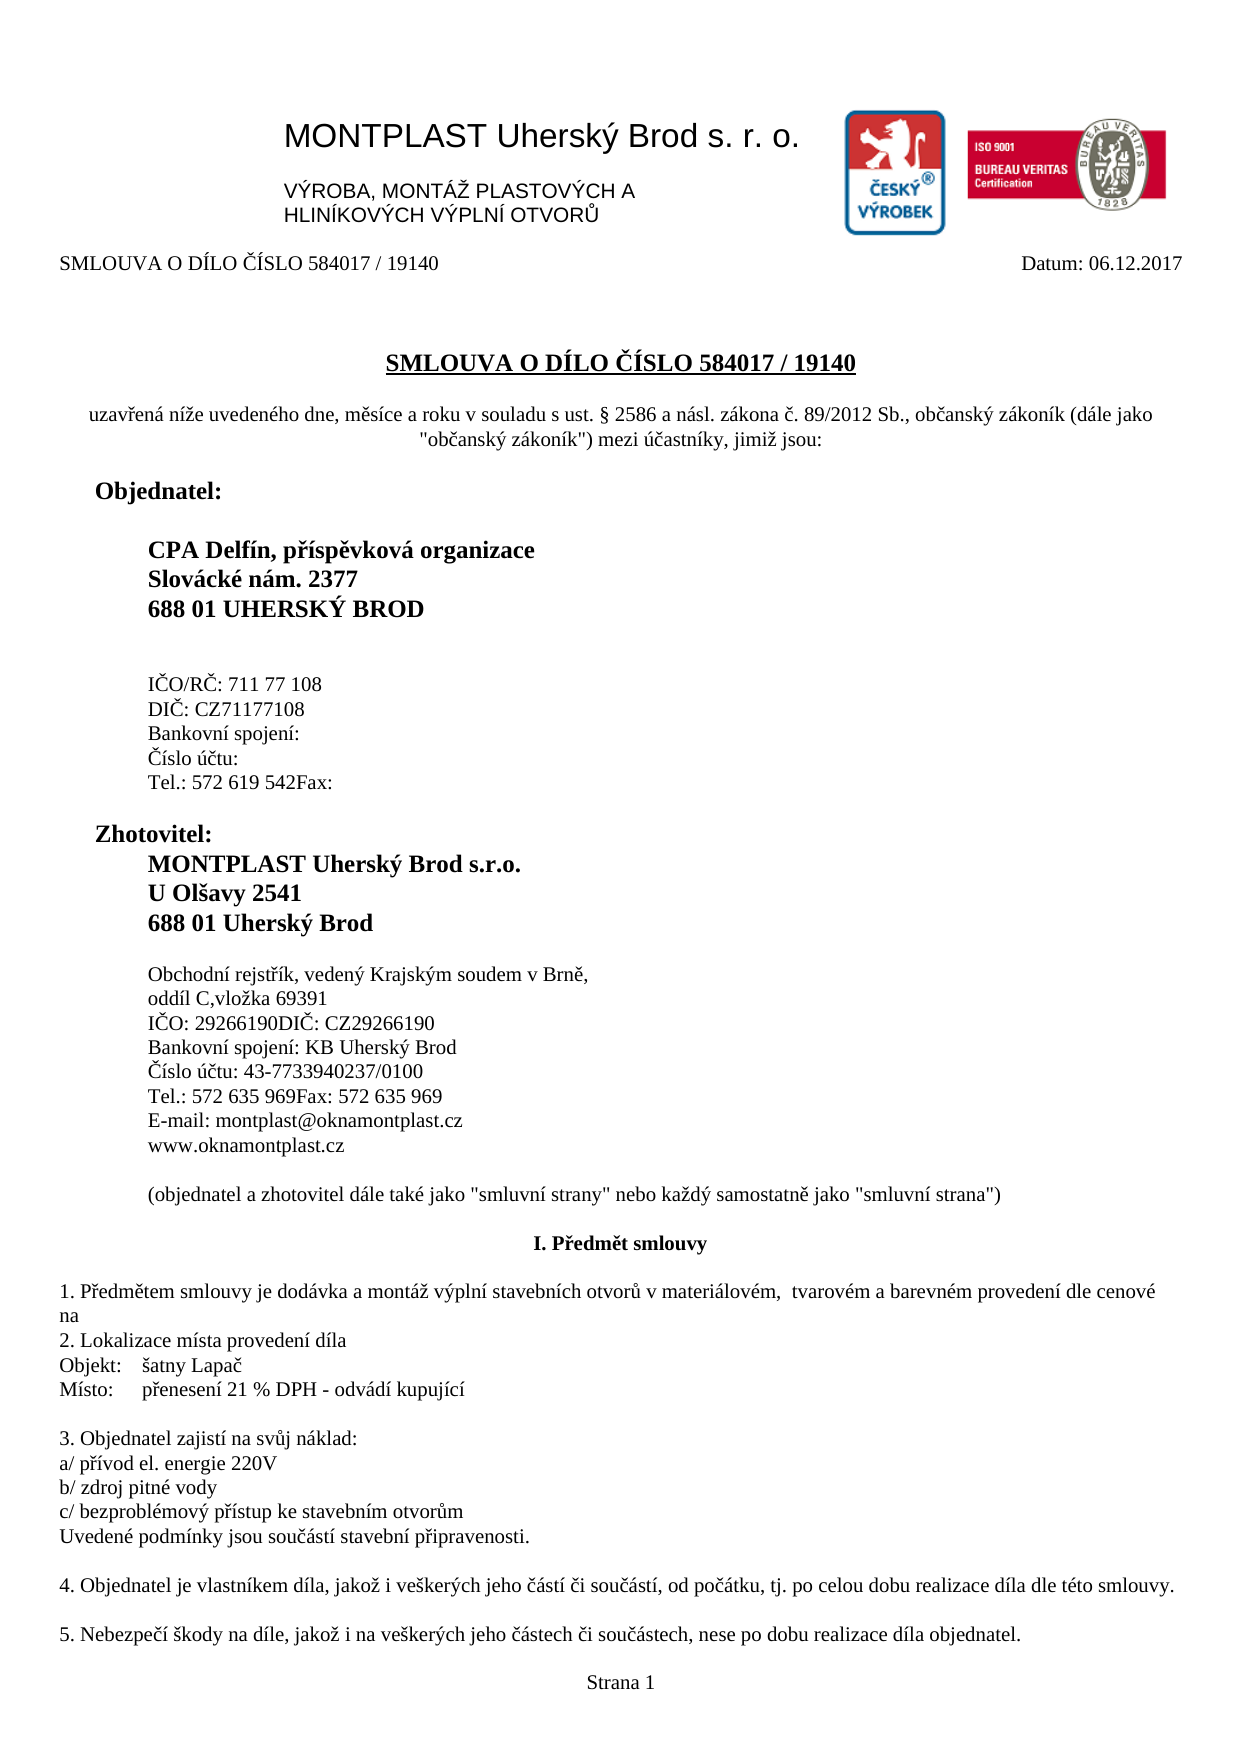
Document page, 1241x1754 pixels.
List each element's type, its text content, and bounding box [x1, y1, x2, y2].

text IČO: 29266190DIČ: CZ29266190 [148, 1011, 1182, 1035]
text 5. Nebezpečí škody na díle, jakož i na veškerých jeho částech či součástech, nese po dobu realizace díla objednatel. [59, 1622, 1182, 1646]
text Tel.: 572 635 969Fax: 572 635 969 [148, 1084, 1182, 1108]
text a/ přívod el. energie 220V [59, 1450, 1182, 1474]
text E-mail: montplast@oknamontplast.cz [148, 1108, 1182, 1132]
text Objednatel: [94, 476, 1181, 504]
text Zhotovitel: [94, 819, 1181, 848]
text DIČ: CZ71177108 [148, 697, 1182, 721]
text Místo: [59, 1377, 137, 1401]
text "občanský zákoník") mezi účastníky, jimiž jsou: [59, 427, 1182, 451]
text MONTPLAST Uherský Brod s. r. o. [283, 116, 801, 154]
text SMLOUVA O DÍLO ČÍSLO 584017 / 19140 [59, 251, 582, 274]
text 688 01 Uherský Brod [148, 908, 1182, 936]
text šatny Lapač [142, 1353, 1182, 1377]
picture [953, 103, 1181, 229]
text CPA Delfín, příspěvková organizace [148, 535, 1182, 563]
text c/ bezproblémový přístup ke stavebním otvorům [59, 1499, 1182, 1523]
text (objednatel a zhotovitel dále také jako "smluvní strany" nebo každý samostatně jako "smluvní strana") [148, 1182, 1182, 1206]
text Strana 1 [59, 1670, 1182, 1694]
text www.oknamontplast.cz [148, 1133, 1182, 1157]
text Číslo účtu: [148, 746, 1182, 770]
text U Olšavy 2541 [148, 878, 1182, 907]
text Slovácké nám. 2377 [148, 564, 1182, 593]
text uzavřená níže uvedeného dne, měsíce a roku v souladu s ust. § 2586 a násl. zákona č. 89/2012 Sb., občanský zákoník (dále jako [59, 402, 1182, 426]
text Tel.: 572 619 542Fax: [148, 770, 1182, 794]
text Objekt: [59, 1353, 137, 1377]
text 4. Objednatel je vlastníkem díla, jakož i veškerých jeho částí či součástí, od počátku, tj. po celou dobu realizace díla dle této smlouvy. [59, 1573, 1182, 1597]
text Číslo účtu: 43-7733940237/0100 [148, 1059, 1182, 1083]
text Bankovní spojení: [148, 721, 1182, 745]
text oddíl C,vložka 69391 [148, 986, 1182, 1010]
text 2. Lokalizace místa provedení díla [59, 1328, 1125, 1352]
text VÝROBA, MONTÁŽ PLASTOVÝCH A HLINÍKOVÝCH VÝPLNÍ OTVORŮ [283, 179, 781, 227]
text IČO/RČ: 711 77 108 [148, 672, 1182, 696]
text b/ zdroj pitné vody [59, 1475, 1182, 1499]
text 3. Objednatel zajistí na svůj náklad: [59, 1426, 1182, 1450]
text 688 01 UHERSKÝ BROD [148, 594, 1182, 623]
text Bankovní spojení: KB Uherský Brod [148, 1035, 1182, 1059]
text Uvedené podmínky jsou součástí stavební připravenosti. [59, 1524, 1182, 1548]
text I. Předmět smlouvy [59, 1231, 1181, 1255]
text SMLOUVA O DÍLO ČÍSLO 584017 / 19140 [59, 348, 1182, 377]
text Datum: 06.12.2017 [658, 251, 1182, 274]
picture [839, 104, 951, 242]
text přenesení 21 % DPH - odvádí kupující [142, 1377, 1182, 1401]
text 1. Předmětem smlouvy je dodávka a montáž výplní stavebních otvorů v materiálovém, tvarovém a barevném provedení dle cenové na [59, 1279, 1181, 1327]
text Obchodní rejstřík, vedený Krajským soudem v Brně, [148, 962, 1182, 986]
text MONTPLAST Uherský Brod s.r.o. [148, 849, 1182, 877]
